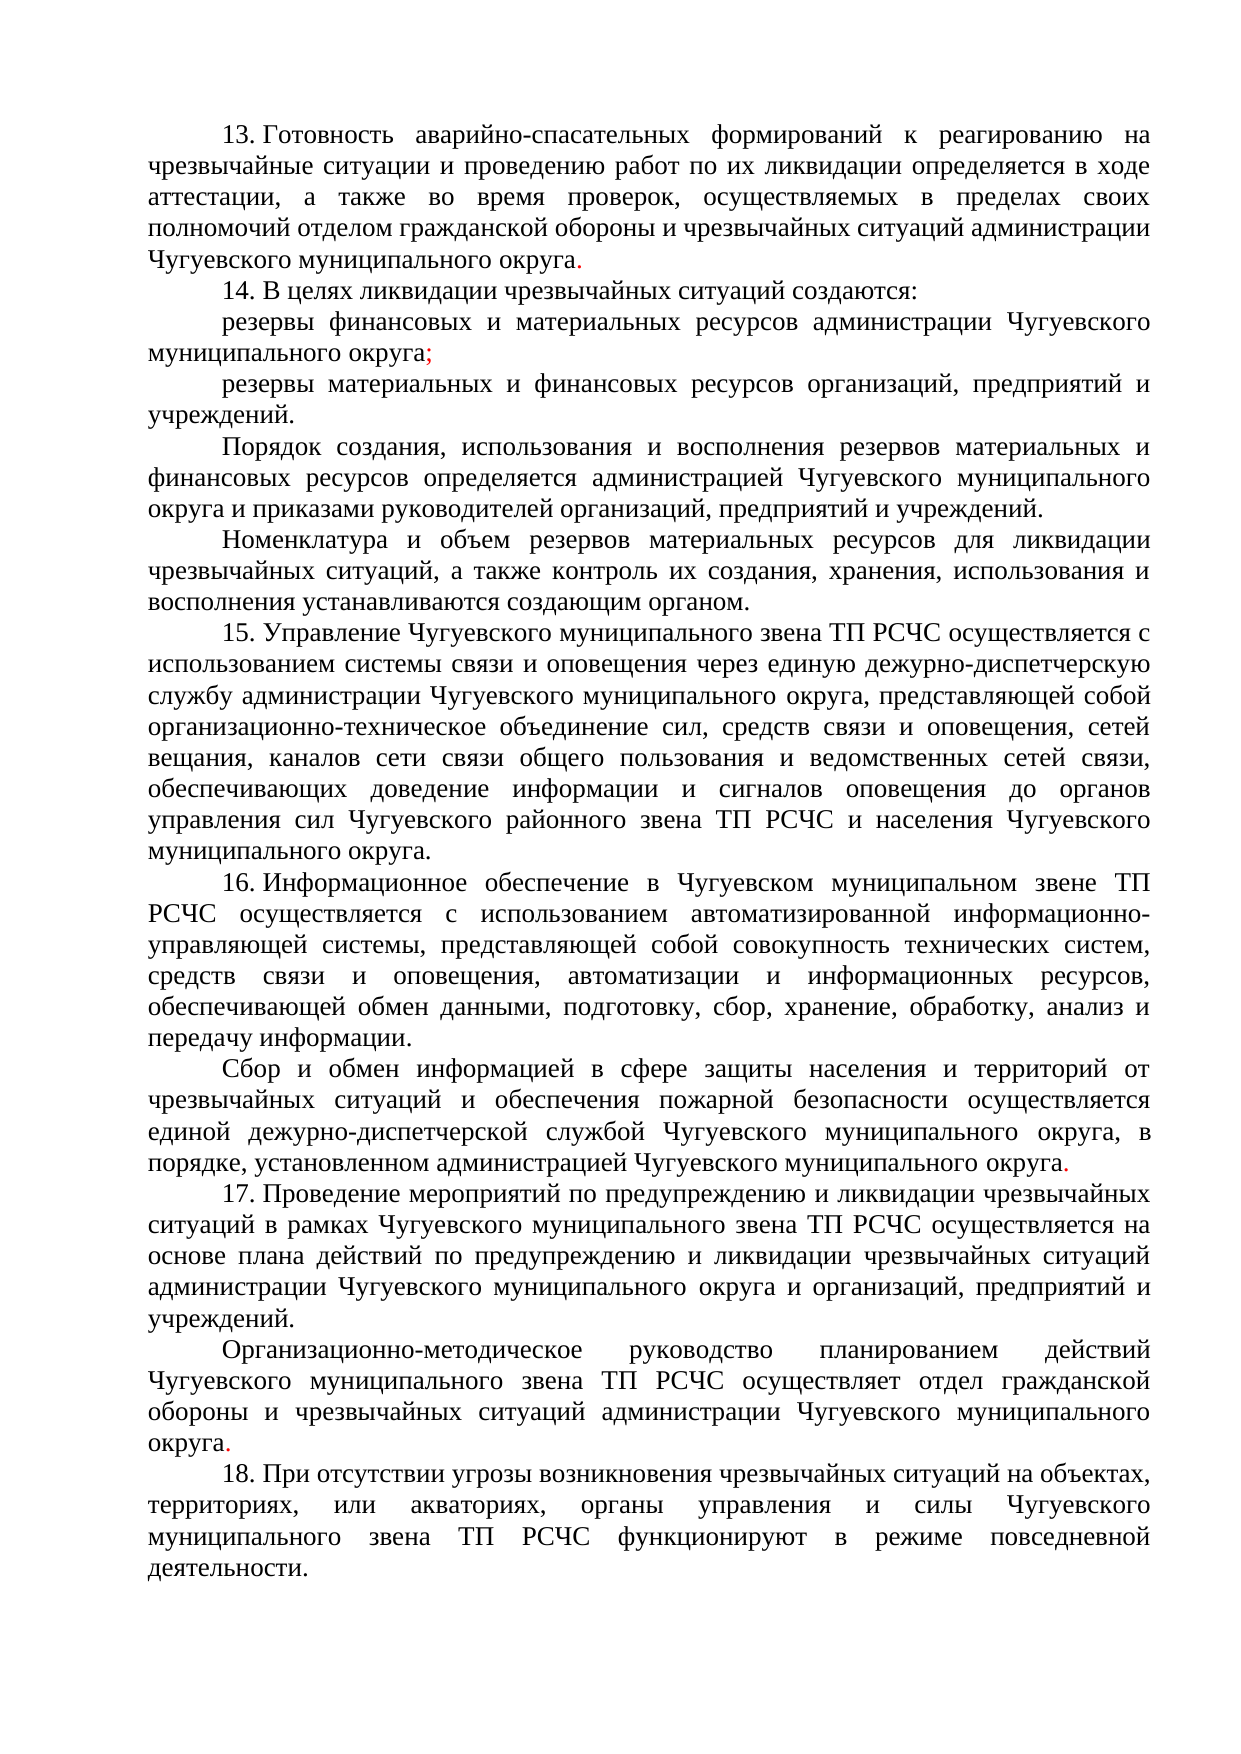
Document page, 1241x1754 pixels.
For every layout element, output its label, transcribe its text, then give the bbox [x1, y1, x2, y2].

text 13. Готовность аварийно-спасательных формирований к реагированию на чрезвычайные ситуации и проведению работ по их ликвидации определяется в ходе аттестации, а также во время проверок, осуществляемых в пределах своих полномочий отделом гражданской обороны и чрезвычайных ситуаций администрации Чугуевского муниципального округа. [148, 118, 1152, 274]
text Порядок создания, использования и восполнения резервов материальных и финансовых ресурсов определяется администрацией Чугуевского муниципального округа и приказами руководителей организаций, предприятий и учреждений. [148, 429, 1152, 523]
text 17. Проведение мероприятий по предупреждению и ликвидации чрезвычайных ситуаций в рамках Чугуевского муниципального звена ТП РСЧС осуществляется на основе плана действий по предупреждению и ликвидации чрезвычайных ситуаций администрации Чугуевского муниципального округа и организаций, предприятий и учреждений. [148, 1177, 1152, 1333]
text 15. Управление Чугуевского муниципального звена ТП РСЧС осуществляется с использованием системы связи и оповещения через единую дежурно-диспетчерскую службу администрации Чугуевского муниципального округа, представляющей собой организационно-техническое объединение сил, средств связи и оповещения, сетей вещания, каналов сети связи общего пользования и ведомственных сетей связи, обеспечивающих доведение информации и сигналов оповещения до органов управления сил Чугуевского районного звена ТП РСЧС и населения Чугуевского муниципального округа. [148, 616, 1152, 866]
text резервы финансовых и материальных ресурсов администрации Чугуевского муниципального округа; [148, 305, 1152, 367]
text Организационно-методическое руководство планированием действий Чугуевского муниципального звена ТП РСЧС осуществляет отдел гражданской обороны и чрезвычайных ситуаций администрации Чугуевского муниципального округа. [148, 1333, 1152, 1457]
text 18. При отсутствии угрозы возникновения чрезвычайных ситуаций на объектах, территориях, или акваториях, органы управления и силы Чугуевского муниципального звена ТП РСЧС функционируют в режиме повседневной деятельности. [148, 1457, 1152, 1582]
text 16. Информационное обеспечение в Чугуевском муниципальном звене ТП РСЧС осуществляется с использованием автоматизированной информационно-управляющей системы, представляющей собой совокупность технических систем, средств связи и оповещения, автоматизации и информационных ресурсов, обеспечивающей обмен данными, подготовку, сбор, хранение, обработку, анализ и передачу информации. [148, 866, 1152, 1052]
text Номенклатура и объем резервов материальных ресурсов для ликвидации чрезвычайных ситуаций, а также контроль их создания, хранения, использования и восполнения устанавливаются создающим органом. [148, 523, 1152, 616]
text Сбор и обмен информацией в сфере защиты населения и территорий от чрезвычайных ситуаций и обеспечения пожарной безопасности осуществляется единой дежурно-диспетчерской службой Чугуевского муниципального округа, в порядке, установленном администрацией Чугуевского муниципального округа. [148, 1052, 1152, 1177]
text 14. В целях ликвидации чрезвычайных ситуаций создаются: [148, 274, 1152, 305]
text резервы материальных и финансовых ресурсов организаций, предприятий и учреждений. [148, 367, 1152, 429]
